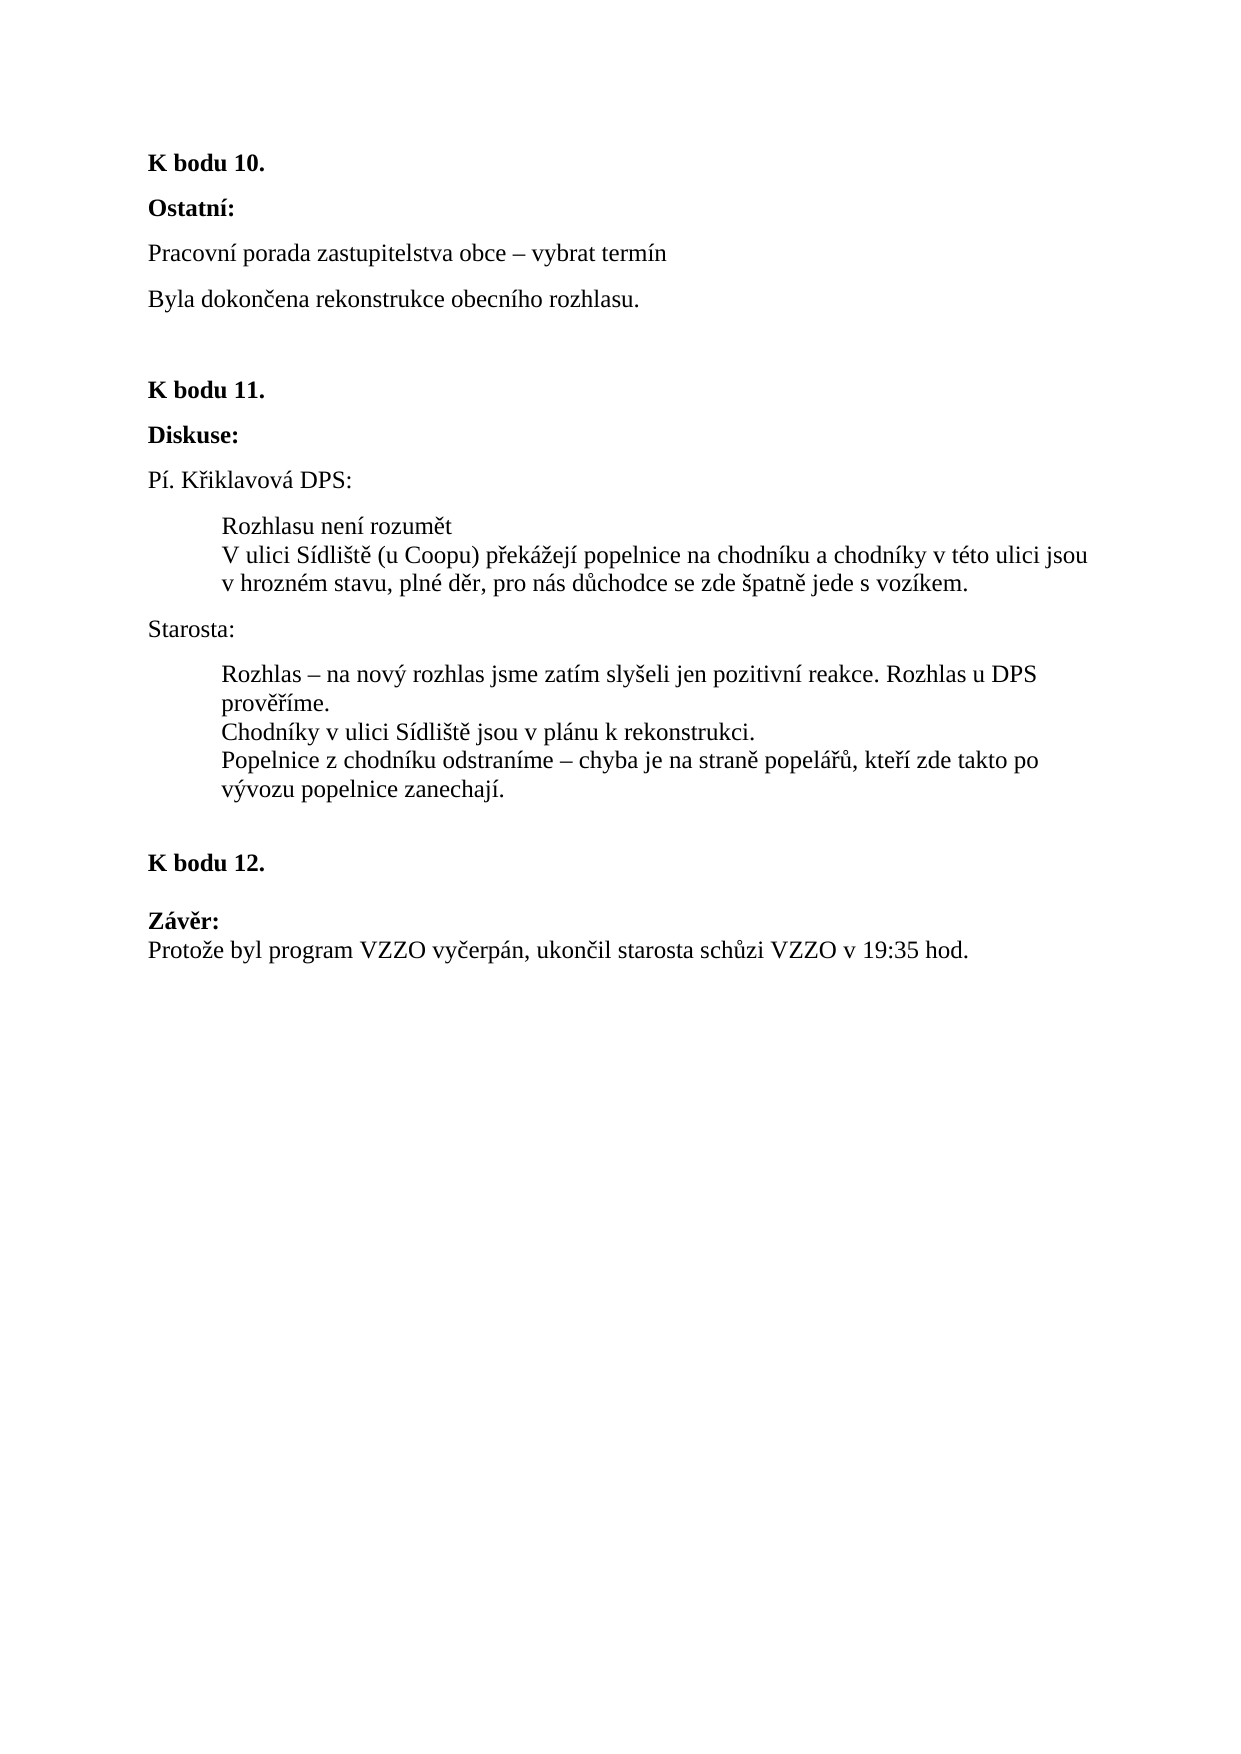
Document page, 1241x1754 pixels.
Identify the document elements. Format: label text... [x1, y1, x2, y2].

text K bodu 12. [148, 848, 1093, 877]
text Diskuse: [148, 420, 1093, 449]
text Rozhlasu není rozumět V ulici Sídliště (u Coopu) překážejí popelnice na chodníku a chodníky v této ulici jsou v hrozném stavu, plné děr, pro nás důchodce se zde špatně jede s vozíkem. [221, 511, 1093, 597]
text K bodu 10. [148, 148, 1093, 176]
text Starosta: [148, 614, 1093, 643]
text Ostatní: [148, 193, 1093, 222]
text Pracovní porada zastupitelstva obce – vybrat termín [148, 238, 1093, 267]
text Závěr: [148, 906, 1093, 935]
text K bodu 11. [148, 375, 1093, 403]
text Rozhlas – na nový rozhlas jsme zatím slyšeli jen pozitivní reakce. Rozhlas u DPS prověříme. Chodníky v ulici Sídliště jsou v plánu k rekonstrukci. Popelnice z chodníku odstraníme – chyba je na straně popelářů, kteří zde takto po vývozu popelnice zanechají. [221, 659, 1093, 803]
text Pí. Křiklavová DPS: [148, 466, 1093, 494]
text Protože byl program VZZO vyčerpán, ukončil starosta schůzi VZZO v 19:35 hod. [148, 935, 1093, 963]
text Byla dokončena rekonstrukce obecního rozhlasu. [148, 284, 1093, 313]
